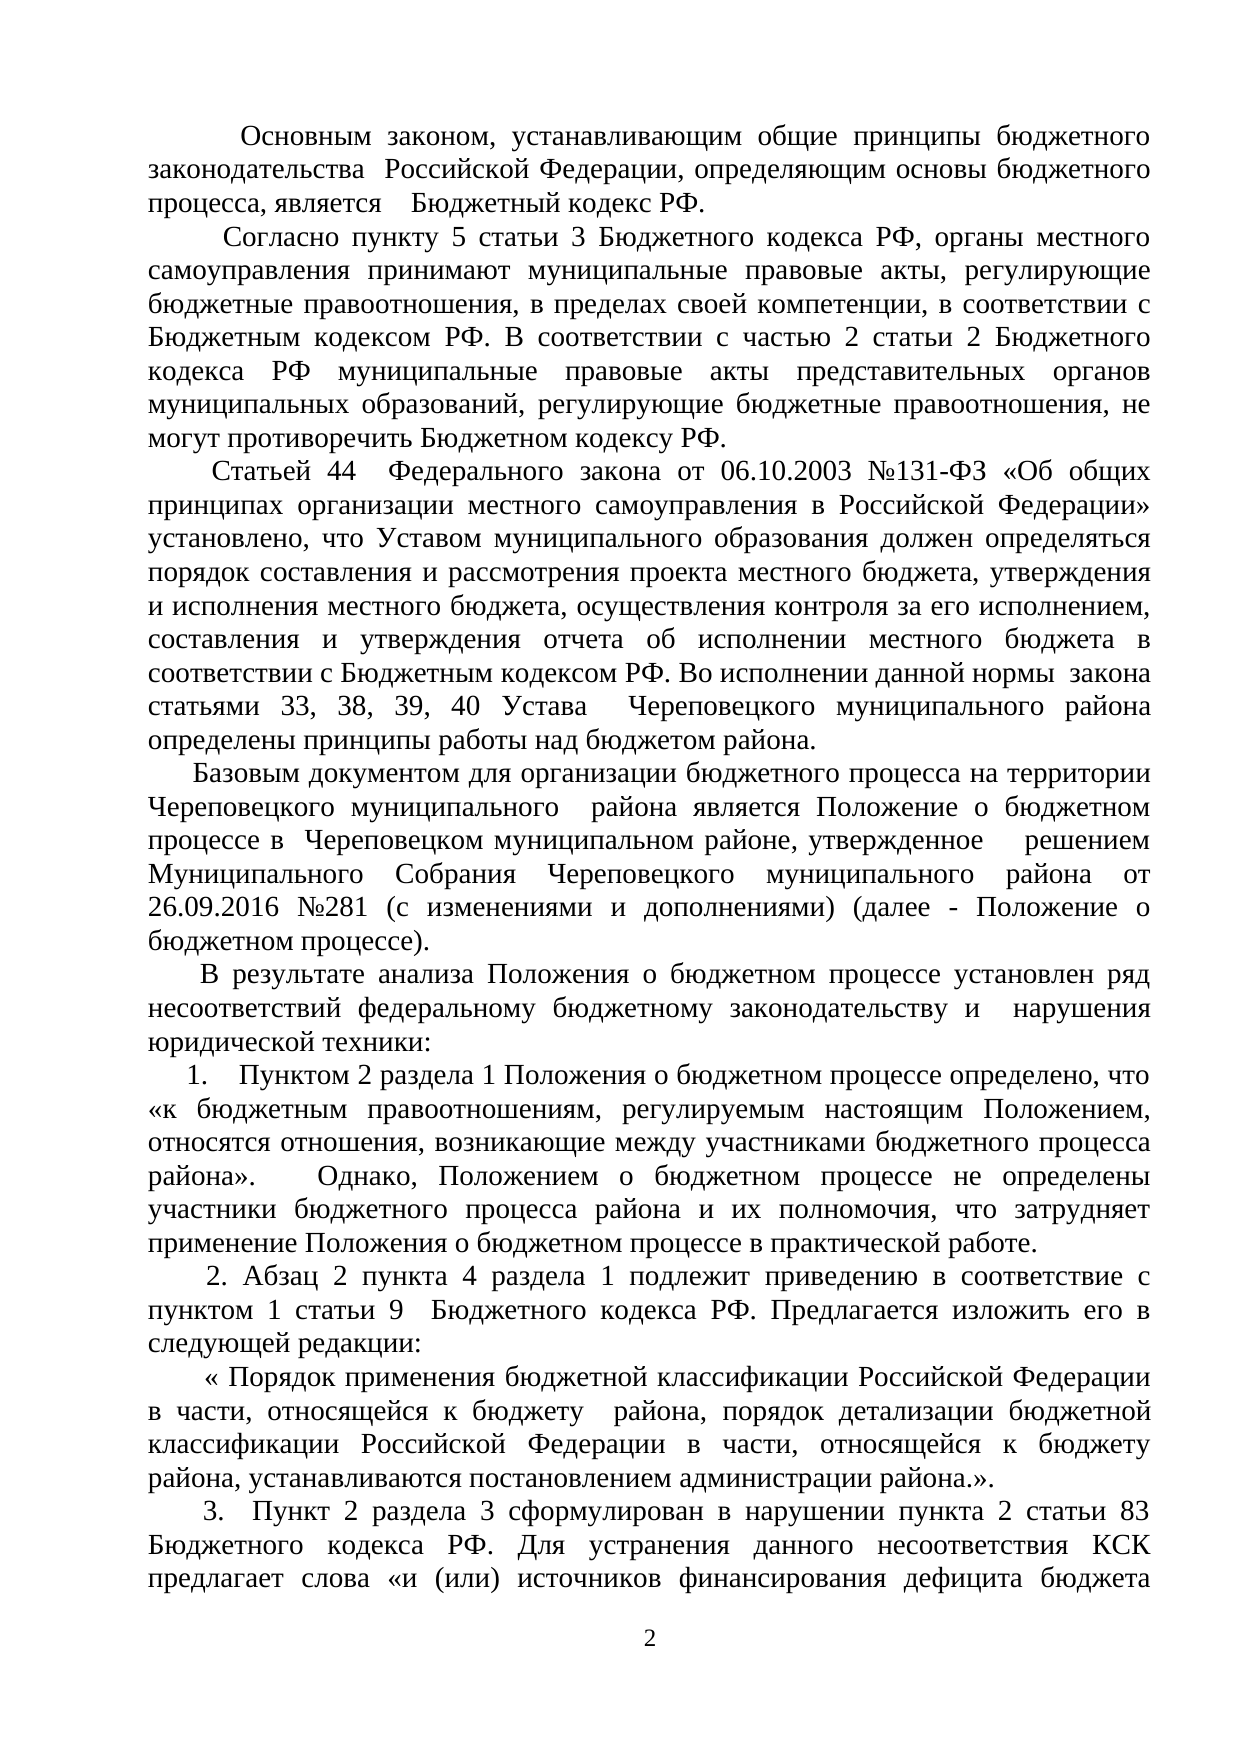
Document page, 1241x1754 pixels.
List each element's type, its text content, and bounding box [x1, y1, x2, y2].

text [148, 1493, 1152, 1594]
text Базовым документом для организации бюджетного процесса на территории Череповецкого муниципального района является Положение о бюджетном процессе в Череповецком муниципальном районе, утвержденное решением Муниципального Собрания Череповецкого муниципального района от 26.09.2016 №281 (с изменениями и дополнениями) (далее - Положение о бюджетном процессе). [148, 755, 1152, 957]
text 2. Абзац 2 пункта 4 раздела 1 подлежит приведению в соответствие с пунктом 1 статьи 9 Бюджетного кодекса РФ. Предлагается изложить его в следующей редакции: [148, 1258, 1152, 1359]
text В результате анализа Положения о бюджетном процессе установлен ряд несоответствий федеральному бюджетному законодательству и нарушения юридической техники: [148, 957, 1152, 1057]
text Основным законом, устанавливающим общие принципы бюджетного законодательства Российской Федерации, определяющим основы бюджетного процесса, является Бюджетный кодекс РФ. [148, 118, 1152, 219]
text 1. Пунктом 2 раздела 1 Положения о бюджетном процессе определено, что «к бюджетным правоотношениям, регулируемым настоящим Положением, относятся отношения, возникающие между участниками бюджетного процесса района». Однако, Положением о бюджетном процессе не определены участники бюджетного процесса района и их полномочия, что затрудняет применение Положения о бюджетном процессе в практической работе. [148, 1057, 1152, 1258]
text Согласно пункту 5 статьи 3 Бюджетного кодекса РФ, органы местного самоуправления принимают муниципальные правовые акты, регулирующие бюджетные правоотношения, в пределах своей компетенции, в соответствии с Бюджетным кодексом РФ. В соответствии с частью 2 статьи 2 Бюджетного кодекса РФ муниципальные правовые акты представительных органов муниципальных образований, регулирующие бюджетные правоотношения, не могут противоречить Бюджетном кодексу РФ. [148, 219, 1152, 453]
text « Порядок применения бюджетной классификации Российской Федерации в части, относящейся к бюджету района, порядок детализации бюджетной классификации Российской Федерации в части, относящейся к бюджету района, устанавливаются постановлением администрации района.». [148, 1359, 1152, 1493]
text Статьей 44 Федерального закона от 06.10.2003 №131-ФЗ «Об общих принципах организации местного самоуправления в Российской Федерации» установлено, что Уставом муниципального образования должен определяться порядок составления и рассмотрения проекта местного бюджета, утверждения и исполнения местного бюджета, осуществления контроля за его исполнением, составления и утверждения отчета об исполнении местного бюджета в соответствии с Бюджетным кодексом РФ. Во исполнении данной нормы закона статьями 33, 38, 39, 40 Устава Череповецкого муниципального района определены принципы работы над бюджетом района. [148, 453, 1152, 755]
